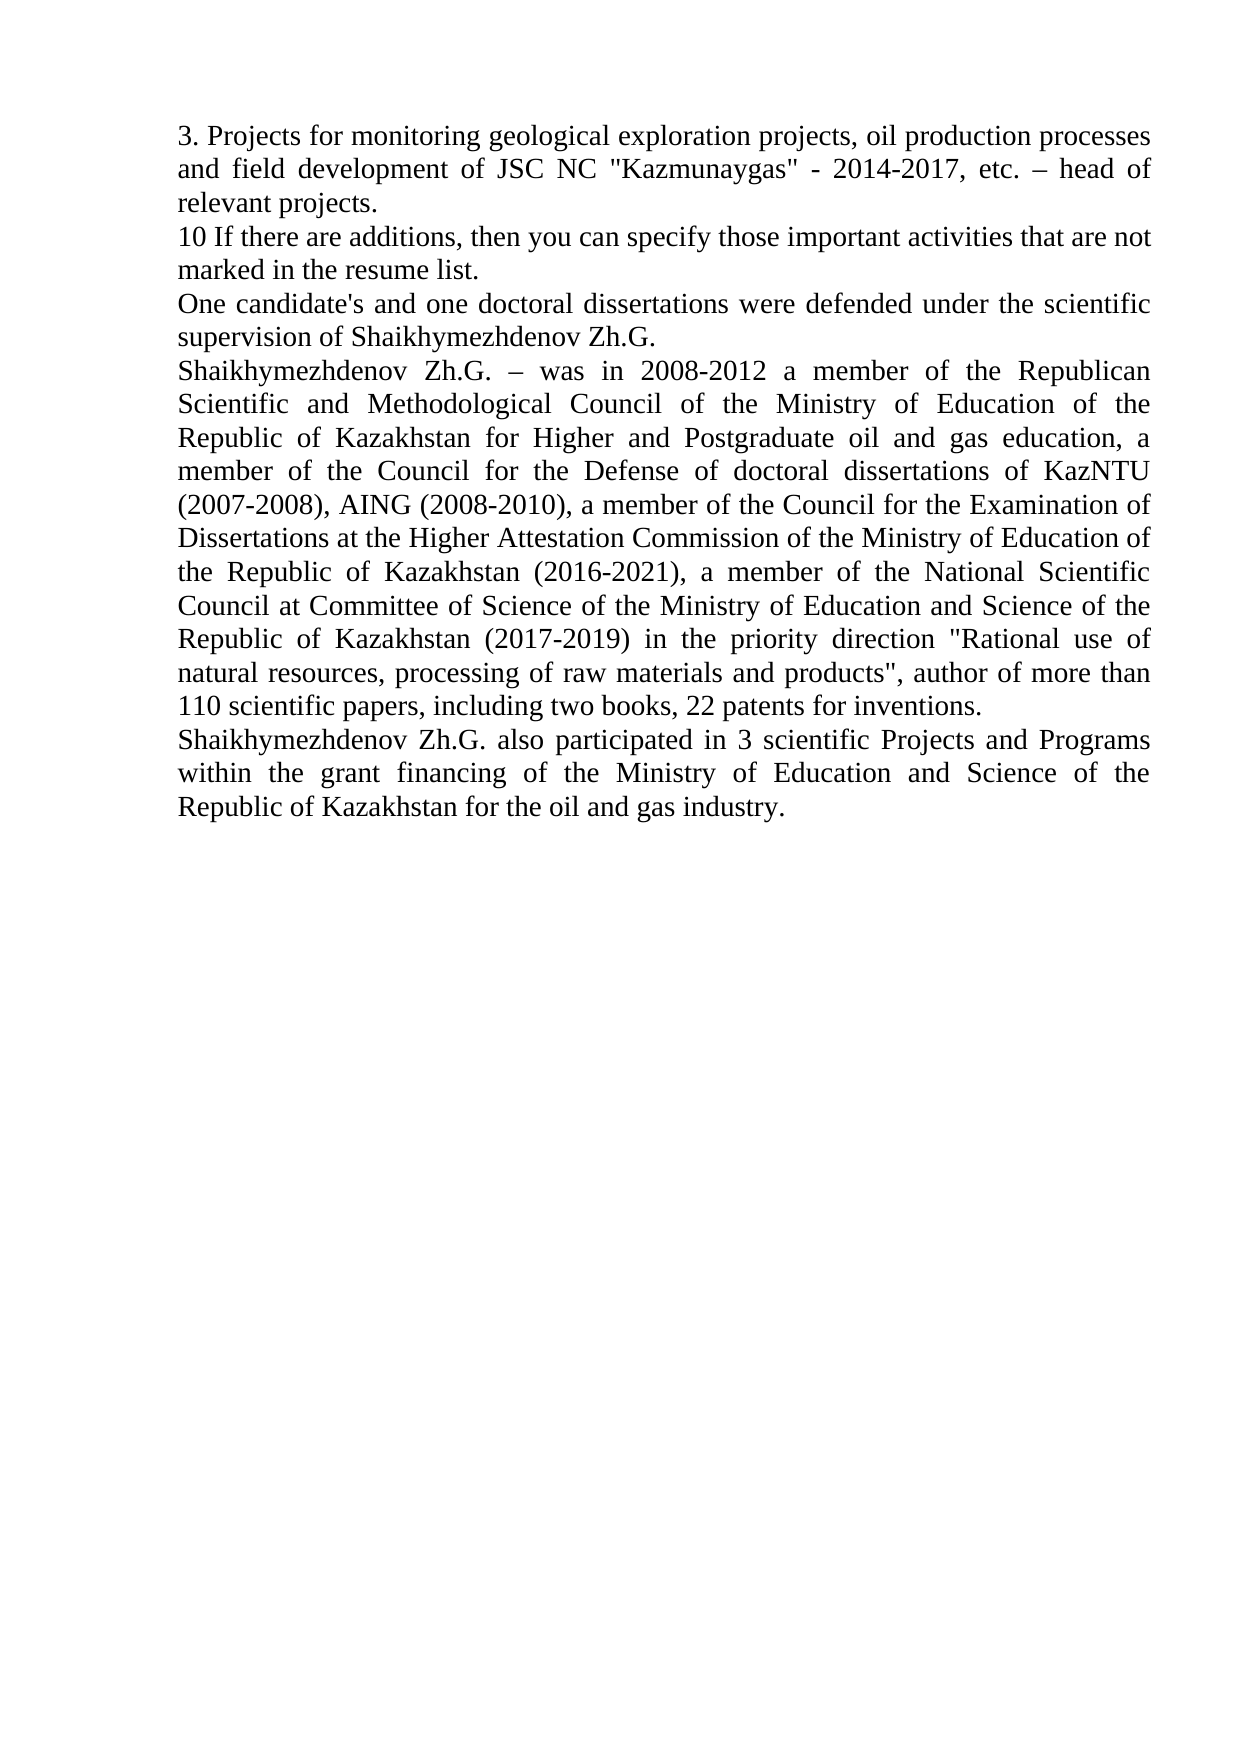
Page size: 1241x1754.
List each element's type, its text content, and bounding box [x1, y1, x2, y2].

text 10 If there are additions, then you can specify those important activities that are not marked in the resume list. [177, 219, 1152, 286]
text 3. Projects for monitoring geological exploration projects, oil production processes and field development of JSC NC "Kazmunaygas" - 2014-2017, etc. – head of relevant projects. [177, 118, 1152, 219]
text Shaikhymezhdenov Zh.G. – was in 2008-2012 a member of the Republican Scientific and Methodological Council of the Ministry of Education of the Republic of Kazakhstan for Higher and Postgraduate oil and gas education, a member of the Council for the Defense of doctoral dissertations of KazNTU (2007-2008), AING (2008-2010), a member of the Council for the Examination of Dissertations at the Higher Attestation Commission of the Ministry of Education of the Republic of Kazakhstan (2016-2021), a member of the National Scientific Council at Committee of Science of the Ministry of Education and Science of the Republic of Kazakhstan (2017-2019) in the priority direction "Rational use of natural resources, processing of raw materials and products", author of more than 110 scientific papers, including two books, 22 patents for inventions. [177, 353, 1152, 722]
text Shaikhymezhdenov Zh.G. also participated in 3 scientific Projects and Programs within the grant financing of the Ministry of Education and Science of the Republic of Kazakhstan for the oil and gas industry. [177, 722, 1152, 822]
text One candidate's and one doctoral dissertations were defended under the scientific supervision of Shaikhymezhdenov Zh.G. [177, 286, 1152, 353]
